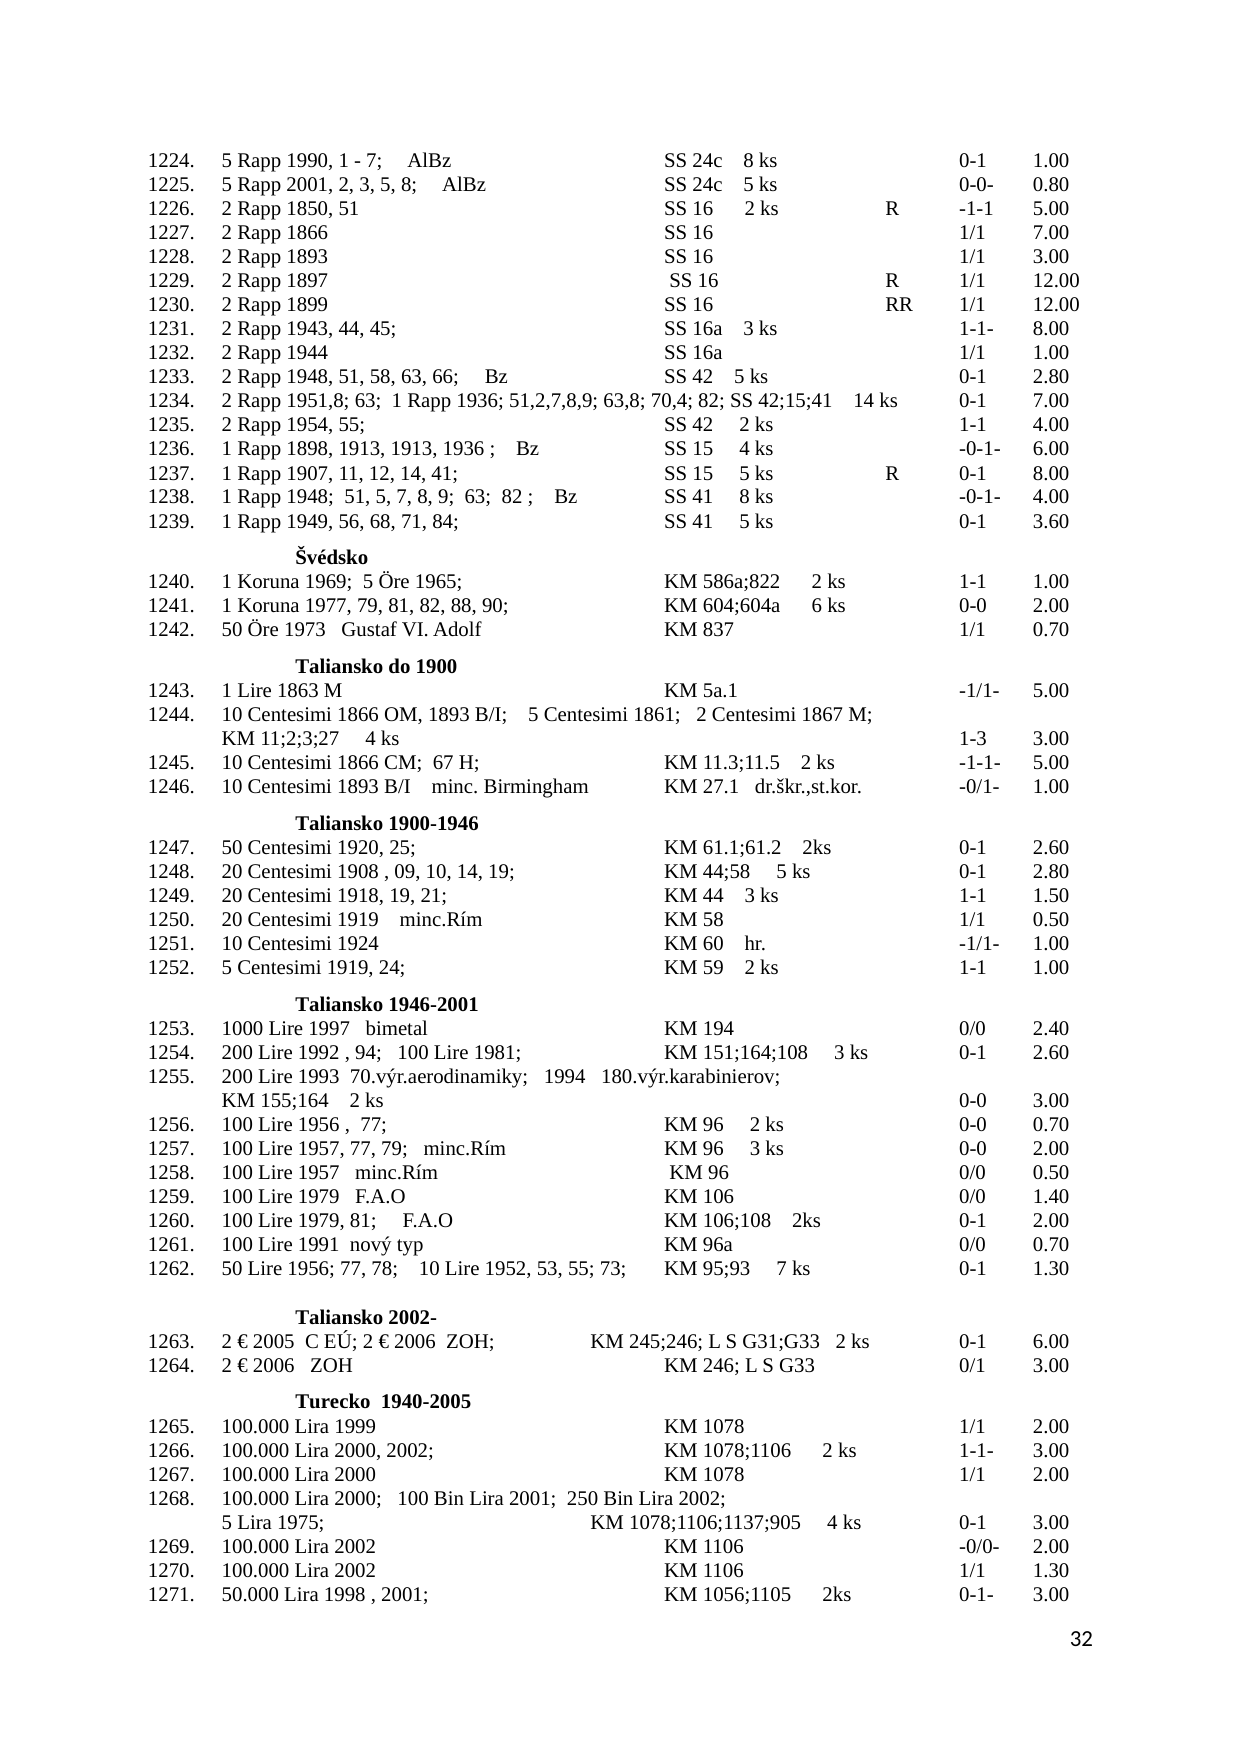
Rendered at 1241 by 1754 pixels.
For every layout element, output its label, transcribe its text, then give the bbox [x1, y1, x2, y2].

text 1240. 1 Koruna 1969; 5 Öre 1965; KM 586a;822 2 ks 1-1 1.00 [148, 569, 1093, 593]
text 1269. 100.000 Lira 2002 KM 1106 -0/0- 2.00 [148, 1534, 1093, 1558]
text 1254. 200 Lire 1992 , 94; 100 Lire 1981; KM 151;164;108 3 ks 0-1 2.60 [148, 1040, 1093, 1064]
text 1232. 2 Rapp 1944 SS 16a 1/1 1.00 [148, 340, 1093, 364]
text 1256. 100 Lire 1956 , 77; KM 96 2 ks 0-0 0.70 [148, 1112, 1093, 1136]
text 1245. 10 Centesimi 1866 CM; 67 H; KM 11.3;11.5 2 ks -1-1- 5.00 [148, 750, 1093, 774]
text 1265. 100.000 Lira 1999 KM 1078 1/1 2.00 [148, 1413, 1093, 1438]
text Taliansko 1946-2001 [148, 992, 1093, 1016]
text 1258. 100 Lire 1957 minc.Rím KM 96 0/0 0.50 [148, 1160, 1093, 1184]
text 1242. 50 Öre 1973 Gustaf VI. Adolf KM 837 1/1 0.70 [148, 617, 1093, 641]
text 1238. 1 Rapp 1948; 51, 5, 7, 8, 9; 63; 82 ; Bz SS 41 8 ks -0-1- 4.00 [148, 484, 1093, 508]
text KM 155;164 2 ks 0-0 3.00 [148, 1088, 1093, 1112]
text 1253. 1000 Lire 1997 bimetal KM 194 0/0 2.40 [148, 1016, 1093, 1040]
text 1259. 100 Lire 1979 F.A.O KM 106 0/0 1.40 [148, 1184, 1093, 1208]
text Taliansko 1900-1946 [148, 811, 1093, 835]
text 1229. 2 Rapp 1897 SS 16 R 1/1 12.00 [148, 268, 1093, 292]
text 1235. 2 Rapp 1954, 55; SS 42 2 ks 1-1 4.00 [148, 412, 1093, 436]
text 1251. 10 Centesimi 1924 KM 60 hr. -1/1- 1.00 [148, 931, 1093, 955]
text 1260. 100 Lire 1979, 81; F.A.O KM 106;108 2ks 0-1 2.00 [148, 1208, 1093, 1232]
text 1244. 10 Centesimi 1866 OM, 1893 B/I; 5 Centesimi 1861; 2 Centesimi 1867 M; [148, 702, 1093, 726]
text 1271. 50.000 Lira 1998 , 2001; KM 1056;1105 2ks 0-1- 3.00 [148, 1582, 1093, 1606]
text 1241. 1 Koruna 1977, 79, 81, 82, 88, 90; KM 604;604a 6 ks 0-0 2.00 [148, 593, 1093, 617]
text 1262. 50 Lire 1956; 77, 78; 10 Lire 1952, 53, 55; 73; KM 95;93 7 ks 0-1 1.30 [148, 1256, 1093, 1280]
text 1268. 100.000 Lira 2000; 100 Bin Lira 2001; 250 Bin Lira 2002; [148, 1486, 1093, 1510]
text 1264. 2 € 2006 ZOH KM 246; L S G33 0/1 3.00 [148, 1353, 1093, 1377]
text Turecko 1940-2005 [148, 1389, 1093, 1413]
text 1228. 2 Rapp 1893 SS 16 1/1 3.00 [148, 244, 1093, 268]
text 1227. 2 Rapp 1866 SS 16 1/1 7.00 [148, 220, 1093, 244]
text 1248. 20 Centesimi 1908 , 09, 10, 14, 19; KM 44;58 5 ks 0-1 2.80 [148, 859, 1093, 883]
text Taliansko do 1900 [148, 654, 1093, 678]
text KM 11;2;3;27 4 ks 1-3 3.00 [148, 726, 1093, 750]
text 1247. 50 Centesimi 1920, 25; KM 61.1;61.2 2ks 0-1 2.60 [148, 835, 1093, 859]
text Taliansko 2002- [148, 1305, 1093, 1329]
text 1267. 100.000 Lira 2000 KM 1078 1/1 2.00 [148, 1462, 1093, 1486]
text 1243. 1 Lire 1863 M KM 5a.1 -1/1- 5.00 [148, 678, 1093, 702]
text 1255. 200 Lire 1993 70.výr.aerodinamiky; 1994 180.výr.karabinierov; [148, 1064, 1093, 1088]
text 1257. 100 Lire 1957, 77, 79; minc.Rím KM 96 3 ks 0-0 2.00 [148, 1136, 1093, 1160]
text 1225. 5 Rapp 2001, 2, 3, 5, 8; AlBz SS 24c 5 ks 0-0- 0.80 [148, 172, 1093, 196]
text 1252. 5 Centesimi 1919, 24; KM 59 2 ks 1-1 1.00 [148, 955, 1093, 979]
text 1237. 1 Rapp 1907, 11, 12, 14, 41; SS 15 5 ks R 0-1 8.00 [148, 460, 1093, 484]
text 1249. 20 Centesimi 1918, 19, 21; KM 44 3 ks 1-1 1.50 [148, 883, 1093, 907]
text 1234. 2 Rapp 1951,8; 63; 1 Rapp 1936; 51,2,7,8,9; 63,8; 70,4; 82; SS 42;15;41 14 ks 0-1 7.00 [148, 388, 1093, 412]
text 1239. 1 Rapp 1949, 56, 68, 71, 84; SS 41 5 ks 0-1 3.60 [148, 508, 1093, 533]
text Švédsko [148, 545, 1093, 569]
text 5 Lira 1975; KM 1078;1106;1137;905 4 ks 0-1 3.00 [148, 1510, 1093, 1534]
text 1266. 100.000 Lira 2000, 2002; KM 1078;1106 2 ks 1-1- 3.00 [148, 1438, 1093, 1462]
text 1231. 2 Rapp 1943, 44, 45; SS 16a 3 ks 1-1- 8.00 [148, 316, 1093, 340]
text 1236. 1 Rapp 1898, 1913, 1913, 1936 ; Bz SS 15 4 ks -0-1- 6.00 [148, 436, 1093, 460]
text 1261. 100 Lire 1991 nový typ KM 96a 0/0 0.70 [148, 1232, 1093, 1256]
text 1224. 5 Rapp 1990, 1 - 7; AlBz SS 24c 8 ks 0-1 1.00 [148, 148, 1093, 172]
text 1263. 2 € 2005 C EÚ; 2 € 2006 ZOH; KM 245;246; L S G31;G33 2 ks 0-1 6.00 [148, 1329, 1093, 1353]
text 1246. 10 Centesimi 1893 B/I minc. Birmingham KM 27.1 dr.škr.,st.kor. -0/1- 1.00 [148, 774, 1093, 798]
text 1226. 2 Rapp 1850, 51 SS 16 2 ks R -1-1 5.00 [148, 196, 1093, 220]
text 1270. 100.000 Lira 2002 KM 1106 1/1 1.30 [148, 1558, 1093, 1582]
text 1230. 2 Rapp 1899 SS 16 RR 1/1 12.00 [148, 292, 1093, 316]
text 1250. 20 Centesimi 1919 minc.Rím KM 58 1/1 0.50 [148, 907, 1093, 931]
text 1233. 2 Rapp 1948, 51, 58, 63, 66; Bz SS 42 5 ks 0-1 2.80 [148, 364, 1093, 388]
